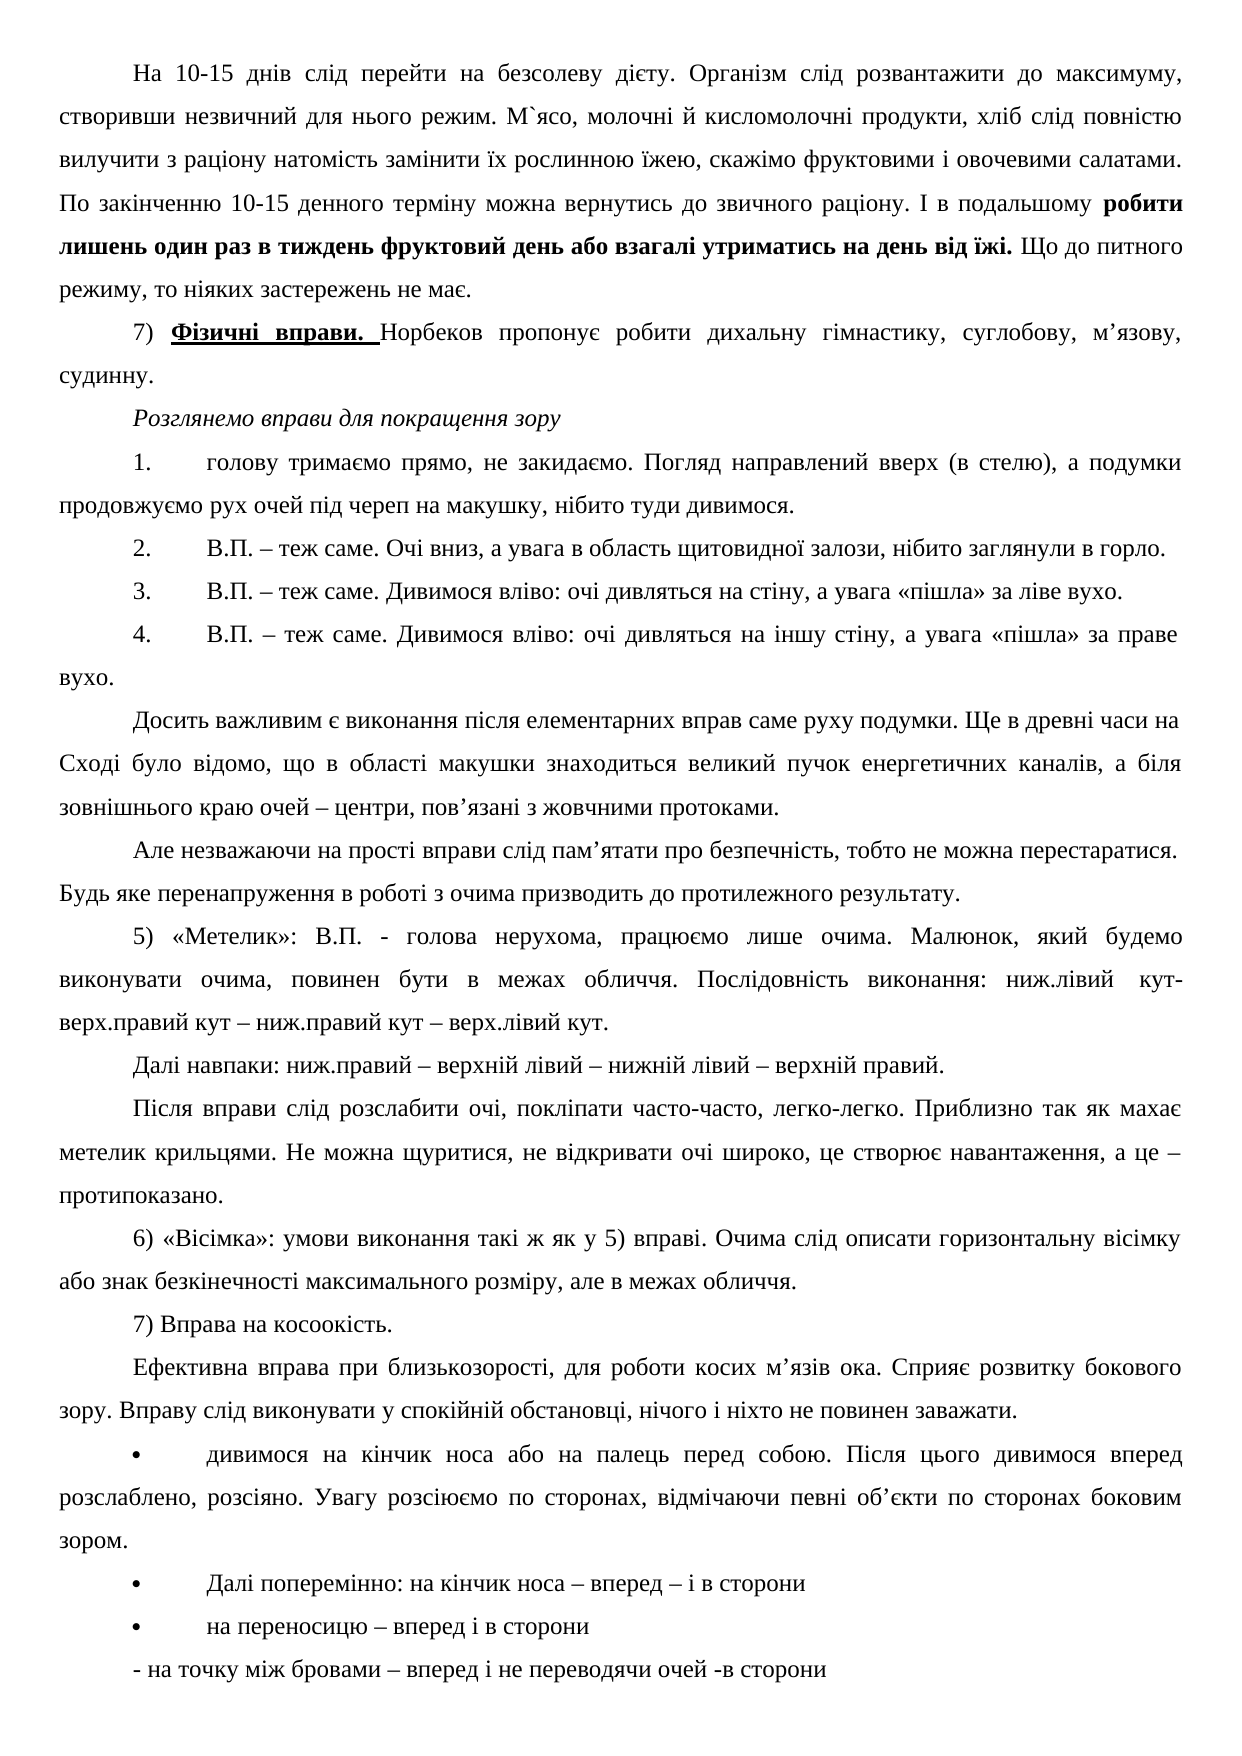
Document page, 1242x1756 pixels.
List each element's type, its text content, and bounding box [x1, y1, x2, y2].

text Ефективна вправа при близькозорості, для роботи косих м’язів ока. Сприяє розвитку бокового зору. Вправу слід виконувати у спокійній обстановці, нічого і ніхто не повинен заважати. [59, 1352, 1182, 1424]
list В.П. – теж саме. Дивимося вліво: очі дивляться на іншу стіну, а увага «пішла» за праве [133, 619, 1194, 648]
list на точку між бровами – вперед і не переводячи очей -в сторони [133, 1654, 1194, 1683]
list В.П. – теж саме. Очі вниз, а увага в область щитовидної залози, нібито заглянули в горло. [133, 533, 1194, 562]
text Досить важливим є виконання після елементарних вправ саме руху подумки. Ще в древні часи на [133, 705, 1194, 734]
text На 10-15 днів слід перейти на безсолеву дієту. Організм слід розвантажити до максимуму, створивши незвичний для нього режим. М`ясо, молочні й кисломолочні продукти, хліб слід повністю вилучити з раціону натомість замінити їх рослинною їжею, скажімо фруктовими і овочевими салатами. По закінченню 10-15 денного терміну можна вернутись до звичного раціону. І в подальшому робити лишень один раз в тиждень фруктовий день або взагалі утриматись на день від їжі. Що до питного режиму, то ніяких застережень не має. [59, 58, 1183, 303]
list «Вісімка»: умови виконання такі ж як у 5) вправі. Очима слід описати горизонтальну вісімку або знак безкінечності максимального розміру, але в межах обличчя. [59, 1223, 1182, 1295]
text вухо. [59, 662, 1194, 691]
text Розглянемо вправи для покращення зору [133, 403, 1194, 432]
list Фізичні вправи. Норбеков пропонує робити дихальну гімнастику, суглобову, м’язову, судинну. [59, 317, 1182, 389]
text Після вправи слід розслабити очі, покліпати часто-часто, легко-легко. Приблизно так як махає метелик крильцями. Не можна щуритися, не відкривати очі широко, це створює навантаження, а це – протипоказано. [59, 1093, 1183, 1208]
list голову тримаємо прямо, не закидаємо. Погляд направлений вверх (в стелю), а подумки продовжуємо рух очей під череп на макушку, нібито туди дивимося. [59, 447, 1182, 518]
list дивимося на кінчик носа або на палець перед собою. Після цього дивимося вперед розслаблено, розсіяно. Увагу розсіюємо по сторонах, відмічаючи певні об’єкти по сторонах боковим зором. [59, 1439, 1183, 1554]
text Але незважаючи на прості вправи слід пам’ятати про безпечність, тобто не можна перестаратися. [133, 835, 1194, 863]
list В.П. – теж саме. Дивимося вліво: очі дивляться на стіну, а увага «пішла» за ліве вухо. [133, 576, 1194, 605]
list «Метелик»: В.П. - голова нерухома, працюємо лише очима. Малюнок, який будемо виконувати очима, повинен бути в межах обличчя. Послідовність виконання: ниж.лівий кут- верх.правий кут – ниж.правий кут – верх.лівий кут. [59, 921, 1183, 1036]
list на переносицю – вперед і в сторони [133, 1611, 1194, 1640]
text Сході було відомо, що в області макушки знаходиться великий пучок енергетичних каналів, а біля зовнішнього краю очей – центри, пов’язані з жовчними протоками. [59, 748, 1182, 820]
list Далі поперемінно: на кінчик носа – вперед – і в сторони [133, 1568, 1194, 1597]
list Вправа на косоокість. [133, 1309, 1194, 1338]
text Далі навпаки: ниж.правий – верхній лівий – нижній лівий – верхній правий. [133, 1050, 1194, 1079]
text Будь яке перенапруження в роботі з очима призводить до протилежного результату. [59, 878, 1194, 906]
